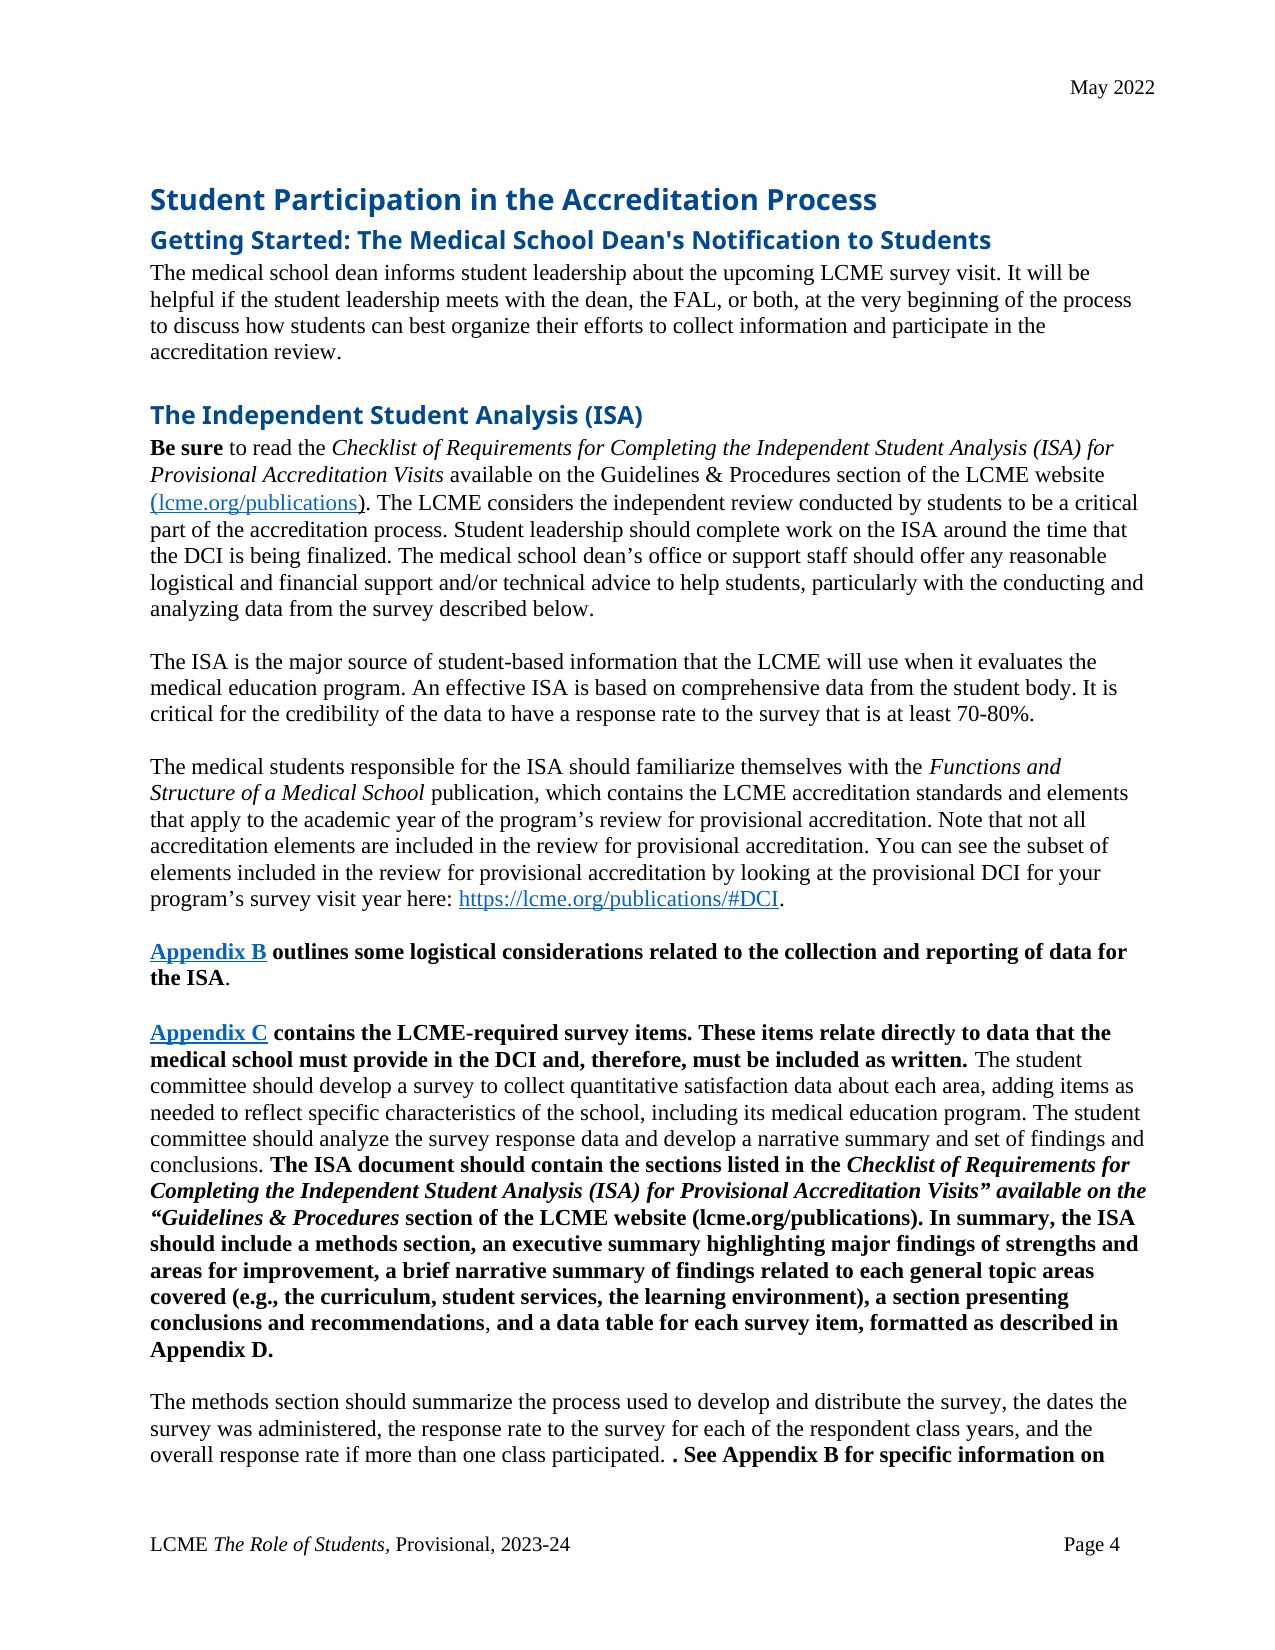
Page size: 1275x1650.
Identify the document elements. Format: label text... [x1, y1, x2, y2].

subtitle Getting Started: The Medical School Dean's Notification to Students [150, 223, 1155, 257]
text Appendix C contains the LCME-required survey items. These items relate directly to data that the medical school must provide in the DCI and, therefore, must be included as written. The student committee should develop a survey to collect quantitative satisfaction data about each area, adding items as needed to reflect specific characteristics of the school, including its medical education program. The student committee should analyze the survey response data and develop a narrative summary and set of findings and conclusions. The ISA document should contain the sections listed in the Checklist of Requirements for Completing the Independent Student Analysis (ISA) for Provisional Accreditation Visits” available on the “Guidelines & Procedures section of the LCME website (lcme.org/publications). In summary, the ISA should include a methods section, an executive summary highlighting major findings of strengths and areas for improvement, a brief narrative summary of findings related to each general topic areas covered (e.g., the curriculum, student services, the learning environment), a section presenting conclusions and recommendations, and a data table for each survey item, formatted as described in Appendix D. [150, 1019, 1155, 1362]
text Be sure to read the Checklist of Requirements for Completing the Independent Student Analysis (ISA) for Provisional Accreditation Visits available on the Guidelines & Procedures section of the LCME website (lcme.org/publications). The LCME considers the independent review conducted by students to be a critical part of the accreditation process. Student leadership should complete work on the ISA around the time that the DCI is being finalized. The medical school dean’s office or support staff should offer any reasonable logistical and financial support and/or technical advice to help students, particularly with the conducting and analyzing data from the survey described below. [150, 434, 1155, 621]
text The medical school dean informs student leadership about the upcoming LCME survey visit. It will be helpful if the student leadership meets with the dean, the FAL, or both, at the very beginning of the process to discuss how students can best organize their efforts to collect information and participate in the accreditation review. [150, 259, 1155, 365]
subtitle Student Participation in the Accreditation Process [150, 179, 1155, 218]
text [150, 1388, 1155, 1467]
text The medical students responsible for the ISA should familiarize themselves with the Functions and Structure of a Medical School publication, which contains the LCME accreditation standards and elements that apply to the academic year of the program’s review for provisional accreditation. Note that not all accreditation elements are included in the review for provisional accreditation. You can see the subset of elements included in the review for provisional accreditation by looking at the provisional DCI for your program’s survey visit year here: https://lcme.org/publications/#DCI. [150, 753, 1139, 912]
text Appendix B outlines some logistical considerations related to the collection and reporting of data for the ISA. [150, 938, 1155, 1019]
text The ISA is the major source of student-based information that the LCME will use when it evaluates the medical education program. An effective ISA is based on comprehensive data from the student body. It is critical for the credibility of the data to have a response rate to the survey that is at least 70-80%. [150, 648, 1139, 727]
subtitle The Independent Student Analysis (ISA) [150, 398, 1155, 432]
